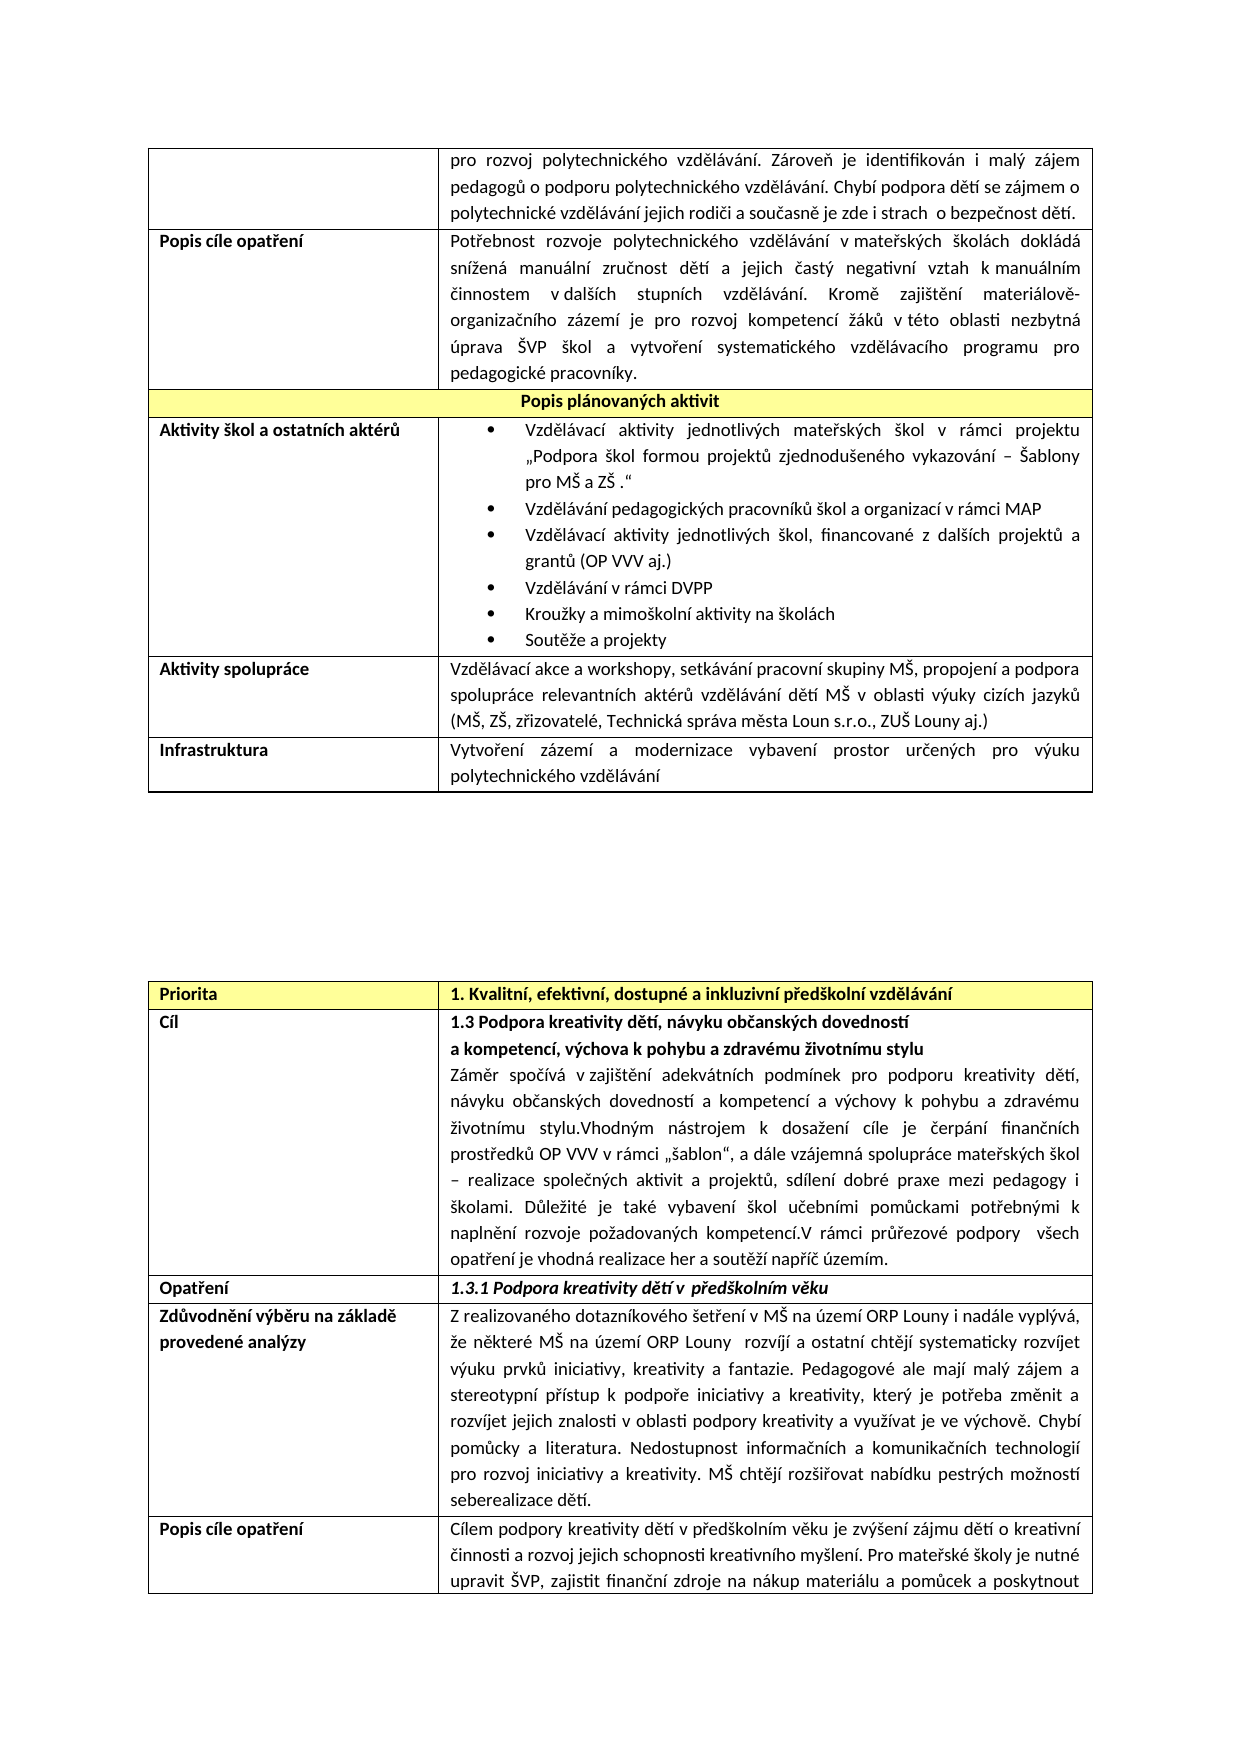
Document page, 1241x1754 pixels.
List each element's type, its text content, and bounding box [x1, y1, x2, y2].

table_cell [149, 149, 438, 228]
table_cell Opatření [149, 1276, 438, 1303]
table_cell Zdůvodnění výběru na základě provedené analýzy [149, 1304, 438, 1516]
table_cell Z realizovaného dotazníkového šetření v MŠ na území ORP Louny i nadále vyplývá, že některé MŠ na území ORP Louny rozvíjí a ostatní chtějí systematicky rozvíjet výuku prvků iniciativy, kreativity a fantazie. Pedagogové ale mají malý zájem a stereotypní přístup k podpoře iniciativy a kreativity, který je potřeba změnit a rozvíjet jejich znalosti v oblasti podpory kreativity a využívat je ve výchově. Chybí pomůcky a literatura. Nedostupnost informačních a komunikačních technologií pro rozvoj iniciativy a kreativity. MŠ chtějí rozšiřovat nabídku pestrých možností seberealizace dětí. [439, 1304, 1092, 1516]
table_header 1. Kvalitní, efektivní, dostupné a inkluzivní předškolní vzdělávání [439, 982, 1092, 1009]
table_cell Cíl [149, 1010, 438, 1275]
table_cell 1.3 Podpora kreativity dětí, návyku občanských dovedností a kompetencí, výchova k pohybu a zdravému životnímu stylu Záměr spočívá v zajištění adekvátních podmínek pro podporu kreativity dětí, návyku občanských dovedností a kompetencí a výchovy k pohybu a zdravému životnímu stylu.Vhodným nástrojem k dosažení cíle je čerpání finančních prostředků OP VVV v rámci „šablon“, a dále vzájemná spolupráce mateřských škol – realizace společných aktivit a projektů, sdílení dobré praxe mezi pedagogy i školami. Důležité je také vybavení škol učebními pomůckami potřebnými k naplnění rozvoje požadovaných kompetencí.V rámci průřezové podpory všech opatření je vhodná realizace her a soutěží napříč územím. [439, 1010, 1092, 1275]
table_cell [439, 149, 1092, 228]
table_cell Popis cíle opatření [149, 1517, 438, 1592]
table_header Priorita [149, 982, 438, 1009]
table_cell Infrastruktura [149, 738, 438, 791]
table_cell Aktivity škol a ostatních aktérů [149, 418, 438, 656]
table_cell 1.3.1 Podpora kreativity dětí v předškolním věku [439, 1276, 1092, 1303]
table_cell Popis cíle opatření [149, 230, 438, 388]
table_cell Potřebnost rozvoje polytechnického vzdělávání v mateřských školách dokládá snížená manuální zručnost dětí a jejich častý negativní vztah k manuálním činnostem v dalších stupních vzdělávání. Kromě zajištění materiálově-organizačního zázemí je pro rozvoj kompetencí žáků v této oblasti nezbytná úprava ŠVP škol a vytvoření systematického vzdělávacího programu pro pedagogické pracovníky. [439, 230, 1092, 388]
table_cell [439, 1517, 1092, 1592]
table_cell Vytvoření zázemí a modernizace vybavení prostor určených pro výuku polytechnického vzdělávání [439, 738, 1092, 791]
table_cell Aktivity spolupráce [149, 657, 438, 737]
table_cell Vzdělávací akce a workshopy, setkávání pracovní skupiny MŠ, propojení a podpora spolupráce relevantních aktérů vzdělávání dětí MŠ v oblasti výuky cizích jazyků (MŠ, ZŠ, zřizovatelé, Technická správa města Loun s.r.o., ZUŠ Louny aj.) [439, 657, 1092, 737]
table_cell Popis plánovaných aktivit [149, 390, 1092, 417]
table_cell Vzdělávací aktivity jednotlivých mateřských škol v rámci projektu „Podpora škol formou projektů zjednodušeného vykazování – Šablony pro MŠ a ZŠ .“ Vzdělávání pedagogických pracovníků škol a organizací v rámci MAP Vzdělávací aktivity jednotlivých škol, financované z dalších projektů a grantů (OP VVV aj.) Vzdělávání v rámci DVPP Kroužky a mimoškolní aktivity na školách Soutěže a projekty [439, 418, 1092, 656]
